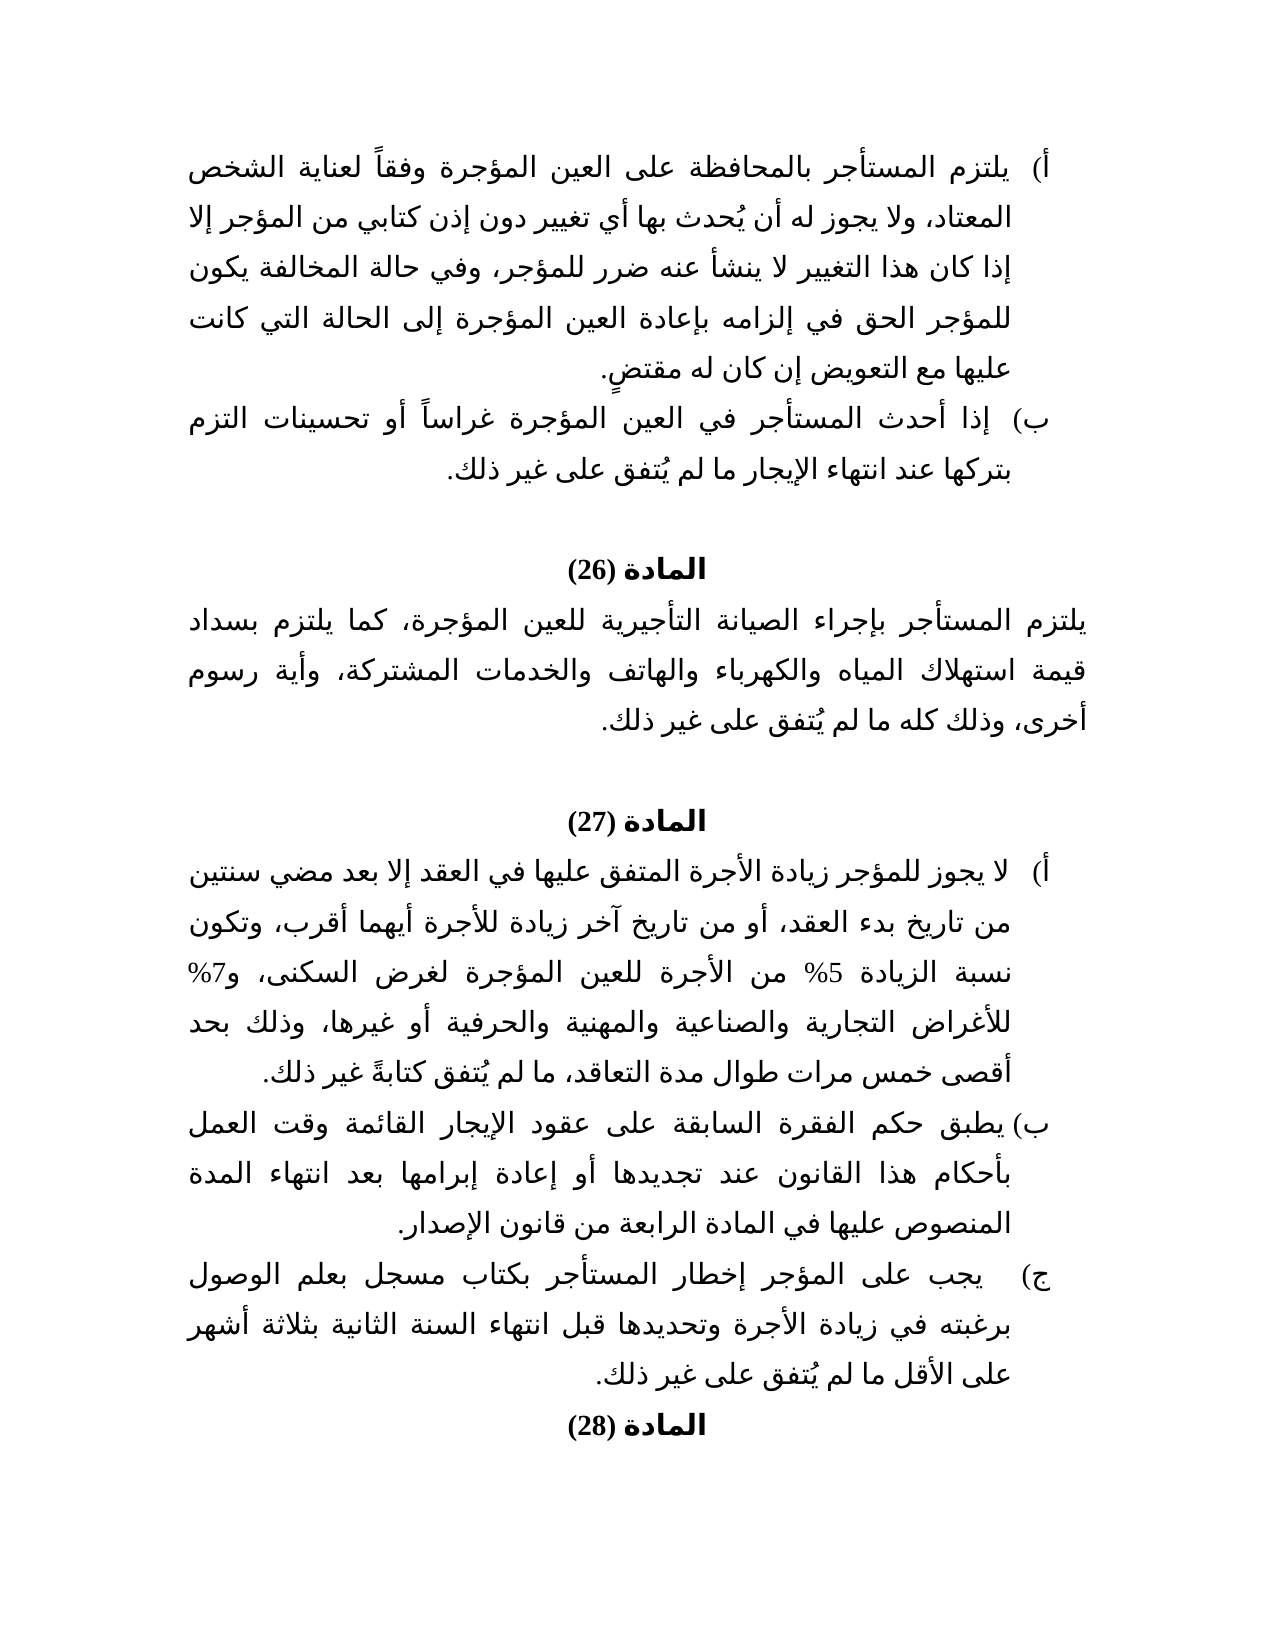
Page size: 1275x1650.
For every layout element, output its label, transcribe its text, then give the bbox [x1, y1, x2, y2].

text ‌ج) يجب على المؤجر إخطار المستأجر بكتاب مسجل بعلم الوصول برغبته في زيادة الأجرة وتحديدها قبل انتهاء السنة الثانية بثلاثة أشهر على الأقل ما لم يُتفق على غير ذلك. [187, 1257, 1050, 1391]
text ‌ب) يطبق حكم الفقرة السابقة على عقود الإيجار القائمة وقت العمل بأحكام هذا القانون عند تجديدها أو إعادة إبرامها بعد انتهاء المدة المنصوص عليها في المادة الرابعة من قانون الإصدار. [187, 1106, 1050, 1240]
text ‌أ) لا يجوز للمؤجر زيادة الأجرة المتفق عليها في العقد إلا بعد مضي سنتين من تاريخ بدء العقد، أو من تاريخ آخر زيادة للأجرة أيهما أقرب، وتكون نسبة الزيادة 5% من الأجرة للعين المؤجرة لغرض السكنى، و7% للأغراض التجارية والصناعية والمهنية والحرفية أو غيرها، وذلك بحد أقصى خمس مرات طوال مدة التعاقد، ما لم يُتفق كتابةً غير ذلك. [187, 854, 1050, 1089]
text يلتزم المستأجر بإجراء الصيانة التأجيرية للعين المؤجرة، كما يلتزم بسداد قيمة استهلاك المياه والكهرباء والهاتف والخدمات المشتركة، وأية رسوم أخرى، وذلك كله ما لم يُتفق على غير ذلك. [187, 603, 1087, 737]
text ‌ب) إذا أحدث المستأجر في العين المؤجرة غراساً أو تحسينات التزم بتركها عند انتهاء الإيجار ما لم يُتفق على غير ذلك. [187, 402, 1050, 485]
text ‌أ) يلتزم المستأجر بالمحافظة على العين المؤجرة وفقاً لعناية الشخص المعتاد، ولا يجوز له أن يُحدث بها أي تغيير دون إذن كتابي من المؤجر إلا إذا كان هذا التغيير لا ينشأ عنه ضرر للمؤجر، وفي حالة المخالفة يكون للمؤجر الحق في إلزامه بإعادة العين المؤجرة إلى الحالة التي كانت عليها مع التعويض إن كان له مقتضٍ. [187, 150, 1050, 385]
text المادة (27) [187, 804, 1087, 838]
text المادة (26) [187, 552, 1087, 586]
text المادة (28) [187, 1408, 1087, 1441]
